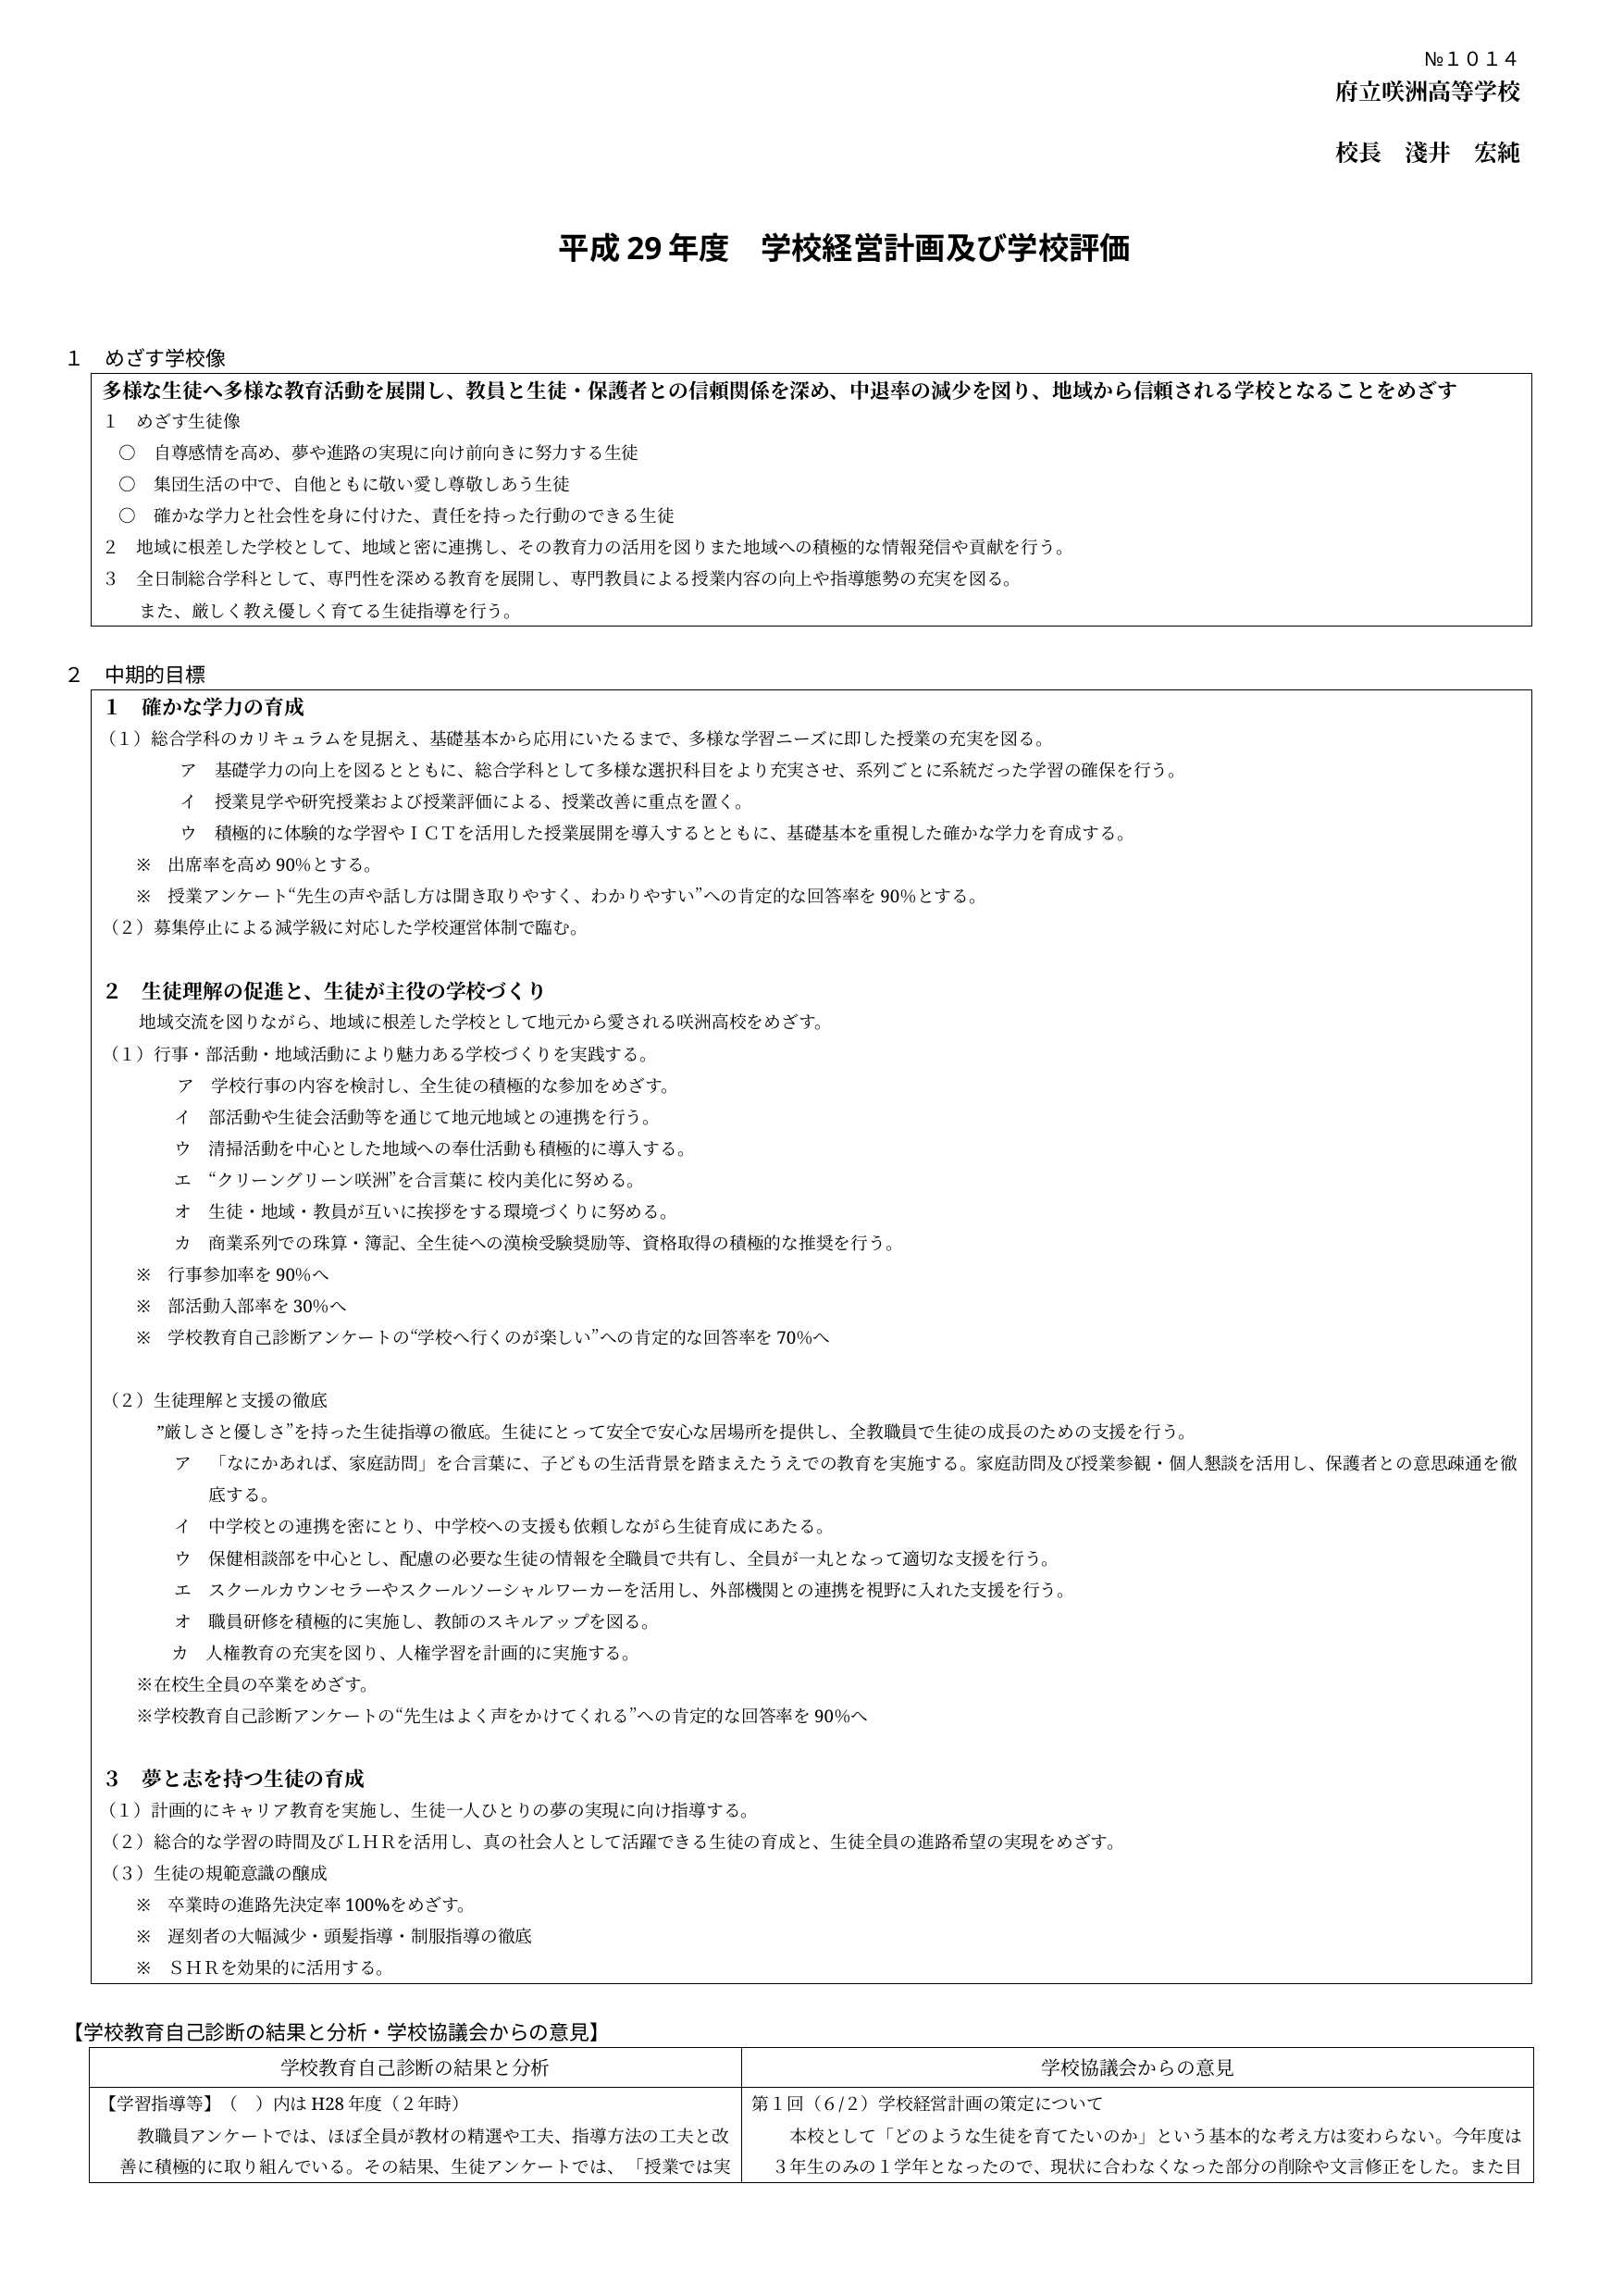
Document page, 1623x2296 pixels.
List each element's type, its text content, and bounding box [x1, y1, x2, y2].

table_header 学校教育自己診断の結果と分析 [90, 2048, 741, 2087]
text 【学校教育自己診断の結果と分析・学校協議会からの意見】 [13, 2016, 1541, 2047]
table_header １ 確かな学力の育成 （１）総合学科のカリキュラムを見据え、基礎基本から応用にいたるまで、多様な学習ニーズに即した授業の充実を図る。 ア 基礎学力の向上を図るとともに、総合学科として多様な選択科目をより充実させ、系列ごとに系統だった学習の確保を行う。 イ 授業見学や研究授業および授業評価による、授業改善に重点を置く。 ウ 積極的に体験的な学習やＩＣＴを活用した授業展開を導入するとともに、基礎基本を重視した確かな学力を育成する。 ※ 出席率を高め90％とする。 ※ 授業アンケート“先生の声や話し方は聞き取りやすく、わかりやすい”への肯定的な回答率を90％とする。 （２）募集停止による減学級に対応した学校運営体制で臨む。 ２ 生徒理解の促進と、生徒が主役の学校づくり 地域交流を図りながら、地域に根差した学校として地元から愛される咲洲高校をめざす。 （１）行事・部活動・地域活動により魅力ある学校づくりを実践する。 ア 学校行事の内容を検討し、全生徒の積極的な参加をめざす。 イ 部活動や生徒会活動等を通じて地元地域との連携を行う。 ウ 清掃活動を中心とした地域への奉仕活動も積極的に導入する。 エ “クリーングリーン咲洲”を合言葉に 校内美化に努める。 オ 生徒・地域・教員が互いに挨拶をする環境づくりに努める。 カ 商業系列での珠算・簿記、全生徒への漢検受験奨励等、資格取得の積極的な推奨を行う。 ※ 行事参加率を90％へ ※ 部活動入部率を30％へ ※ 学校教育自己診断アンケートの“学校へ行くのが楽しい”への肯定的な回答率を70％へ （２）生徒理解と支援の徹底 ”厳しさと優しさ”を持った生徒指導の徹底。生徒にとって安全で安心な居場所を提供し、全教職員で生徒の成長のための支援を行う。 ア 「なにかあれば、家庭訪問」を合言葉に、子どもの生活背景を踏まえたうえでの教育を実施する。家庭訪問及び授業参観・個人懇談を活用し、保護者との意思疎通を徹底する。 イ 中学校との連携を密にとり、中学校への支援も依頼しながら生徒育成にあたる。 ウ 保健相談部を中心とし、配慮の必要な生徒の情報を全職員で共有し、全員が一丸となって適切な支援を行う。 エ スクールカウンセラーやスクールソーシャルワーカーを活用し、外部機関との連携を視野に入れた支援を行う。 オ 職員研修を積極的に実施し、教師のスキルアップを図る。 カ 人権教育の充実を図り、人権学習を計画的に実施する。 ※在校生全員の卒業をめざす。 ※学校教育自己診断アンケートの“先生はよく声をかけてくれる”への肯定的な回答率を90％へ ３ 夢と志を持つ生徒の育成 （１）計画的にキャリア教育を実施し、生徒一人ひとりの夢の実現に向け指導する。 （２）総合的な学習の時間及びＬＨＲを活用し、真の社会人として活躍できる生徒の育成と、生徒全員の進路希望の実現をめざす。 （３）生徒の規範意識の醸成 ※ 卒業時の進路先決定率100%をめざす。 ※ 遅刻者の大幅減少・頭髪指導・制服指導の徹底 ※ ＳＨＲを効果的に活用する。 [92, 690, 1531, 1983]
table_header 多様な生徒へ多様な教育活動を展開し、教員と生徒・保護者との信頼関係を深め、中退率の減少を図り、地域から信頼される学校となることをめざす １ めざす生徒像 ○ 自尊感情を高め、夢や進路の実現に向け前向きに努力する生徒 ○ 集団生活の中で、自他ともに敬い愛し尊敬しあう生徒 ○ 確かな学力と社会性を身に付けた、責任を持った行動のできる生徒 ２ 地域に根差した学校として、地域と密に連携し、その教育力の活用を図りまた地域への積極的な情報発信や貢献を行う。 ３ 全日制総合学科として、専門性を深める教育を展開し、専門教員による授業内容の向上や指導態勢の充実を図る。 また、厳しく教え優しく育てる生徒指導を行う。 [92, 374, 1531, 626]
text 平成29年度 学校経営計画及び学校評価 [82, 215, 1607, 278]
text １ めざす学校像 [64, 341, 1541, 372]
text 校長 淺井 宏純 [82, 120, 1520, 183]
text ２ 中期的目標 [64, 658, 1541, 689]
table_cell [90, 2088, 741, 2182]
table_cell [742, 2088, 1533, 2182]
table_header 学校協議会からの意見 [742, 2048, 1533, 2087]
